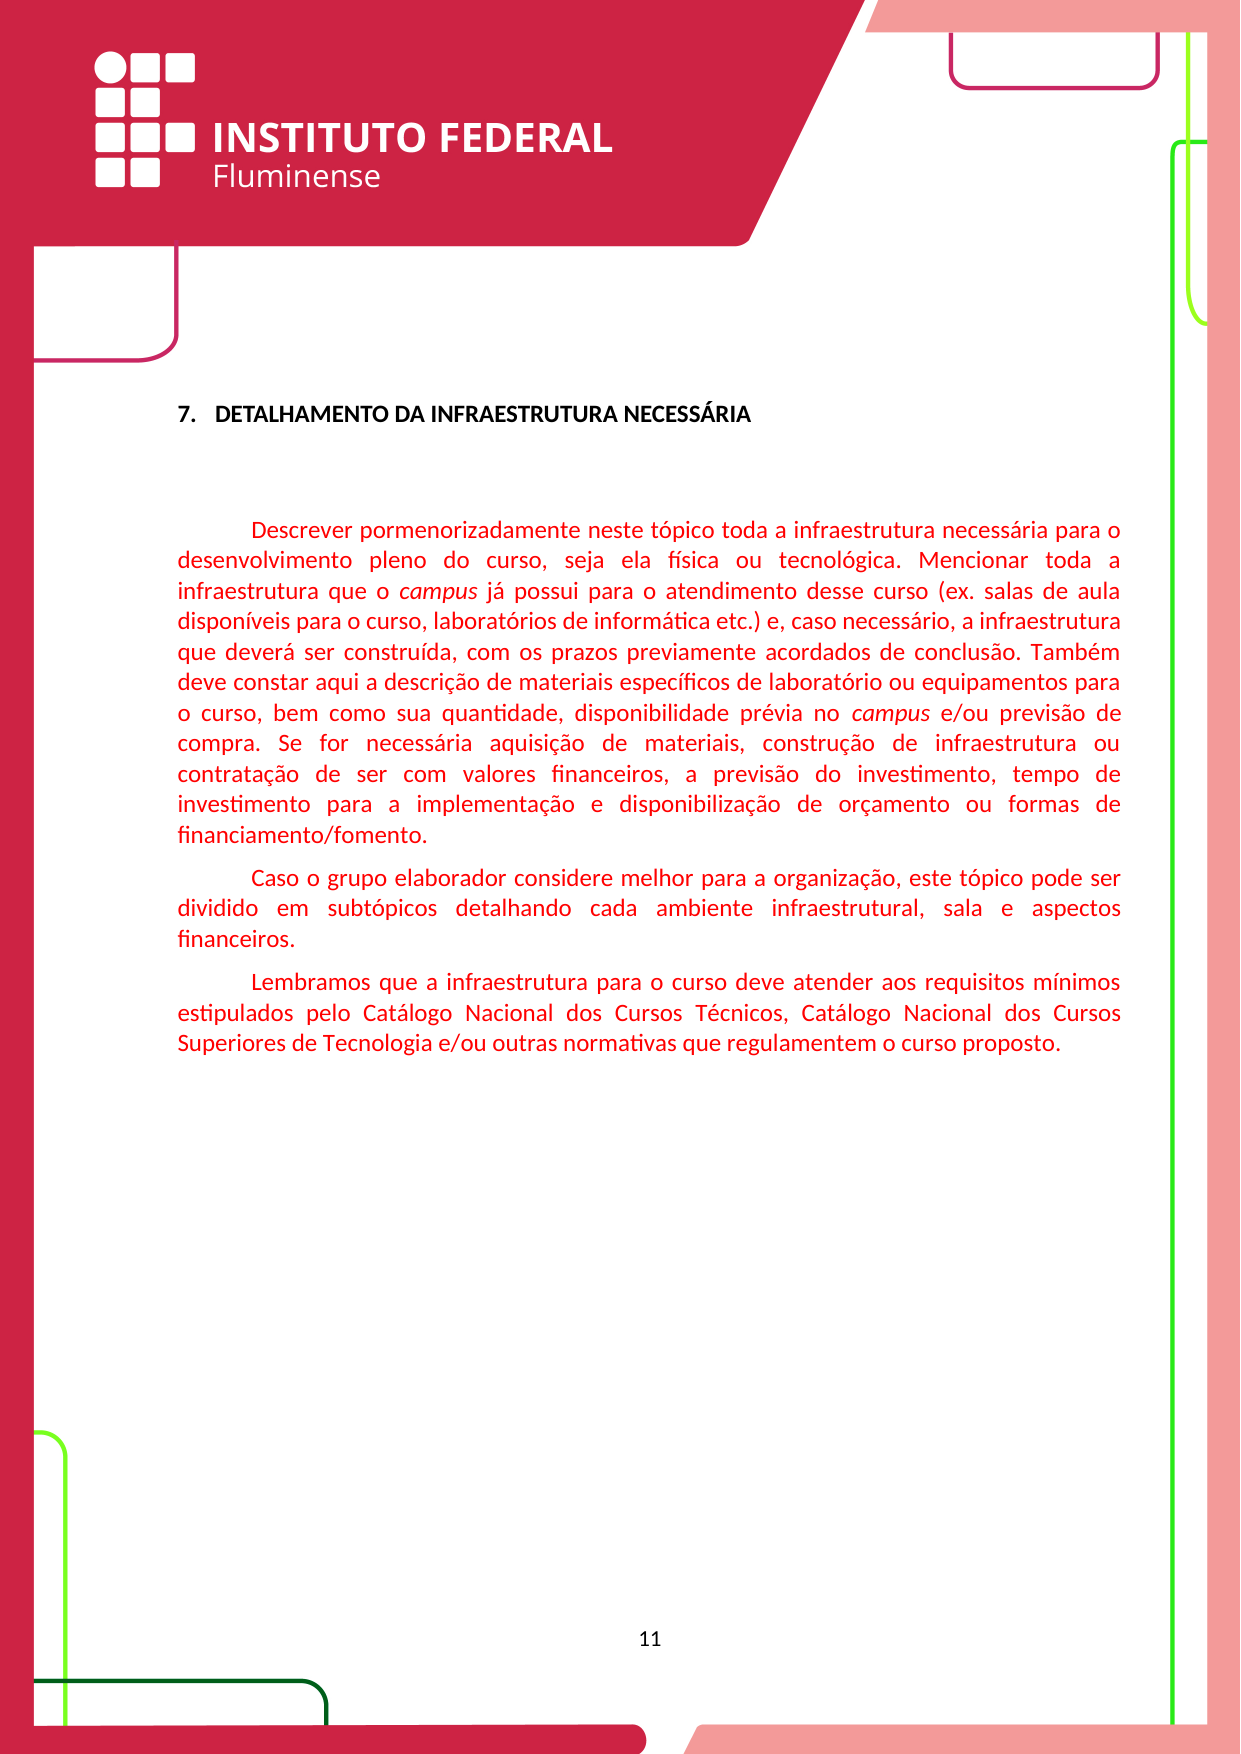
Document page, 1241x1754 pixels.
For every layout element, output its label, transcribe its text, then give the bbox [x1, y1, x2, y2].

picture [0, 0, 1240, 1754]
subtitle DETALHAMENTO DA INFRAESTRUTURA NECESSÁRIA [177, 398, 1122, 429]
text Descrever pormenorizadamente neste tópico toda a infraestrutura necessária para o desenvolvimento pleno do curso, seja ela física ou tecnológica. Mencionar toda a infraestrutura que o campus já possui para o atendimento desse curso (ex. salas de aula disponíveis para o curso, laboratórios de informática etc.) e, caso necessário, a infraestrutura que deverá ser construída, com os prazos previamente acordados de conclusão. Também deve constar aqui a descrição de materiais específicos de laboratório ou equipamentos para o curso, bem como sua quantidade, disponibilidade prévia no campus e/ou previsão de compra. Se for necessária aquisição de materiais, construção de infraestrutura ou contratação de ser com valores financeiros, a previsão do investimento, tempo de investimento para a implementação e disponibilização de orçamento ou formas de financiamento/fomento. [177, 514, 1122, 849]
text Caso o grupo elaborador considere melhor para a organização, este tópico pode ser dividido em subtópicos detalhando cada ambiente infraestrutural, sala e aspectos financeiros. [177, 862, 1122, 954]
text Lembramos que a infraestrutura para o curso deve atender aos requisitos mínimos estipulados pelo Catálogo Nacional dos Cursos Técnicos, Catálogo Nacional dos Cursos Superiores de Tecnologia e/ou outras normativas que regulamentem o curso proposto. [177, 966, 1122, 1058]
